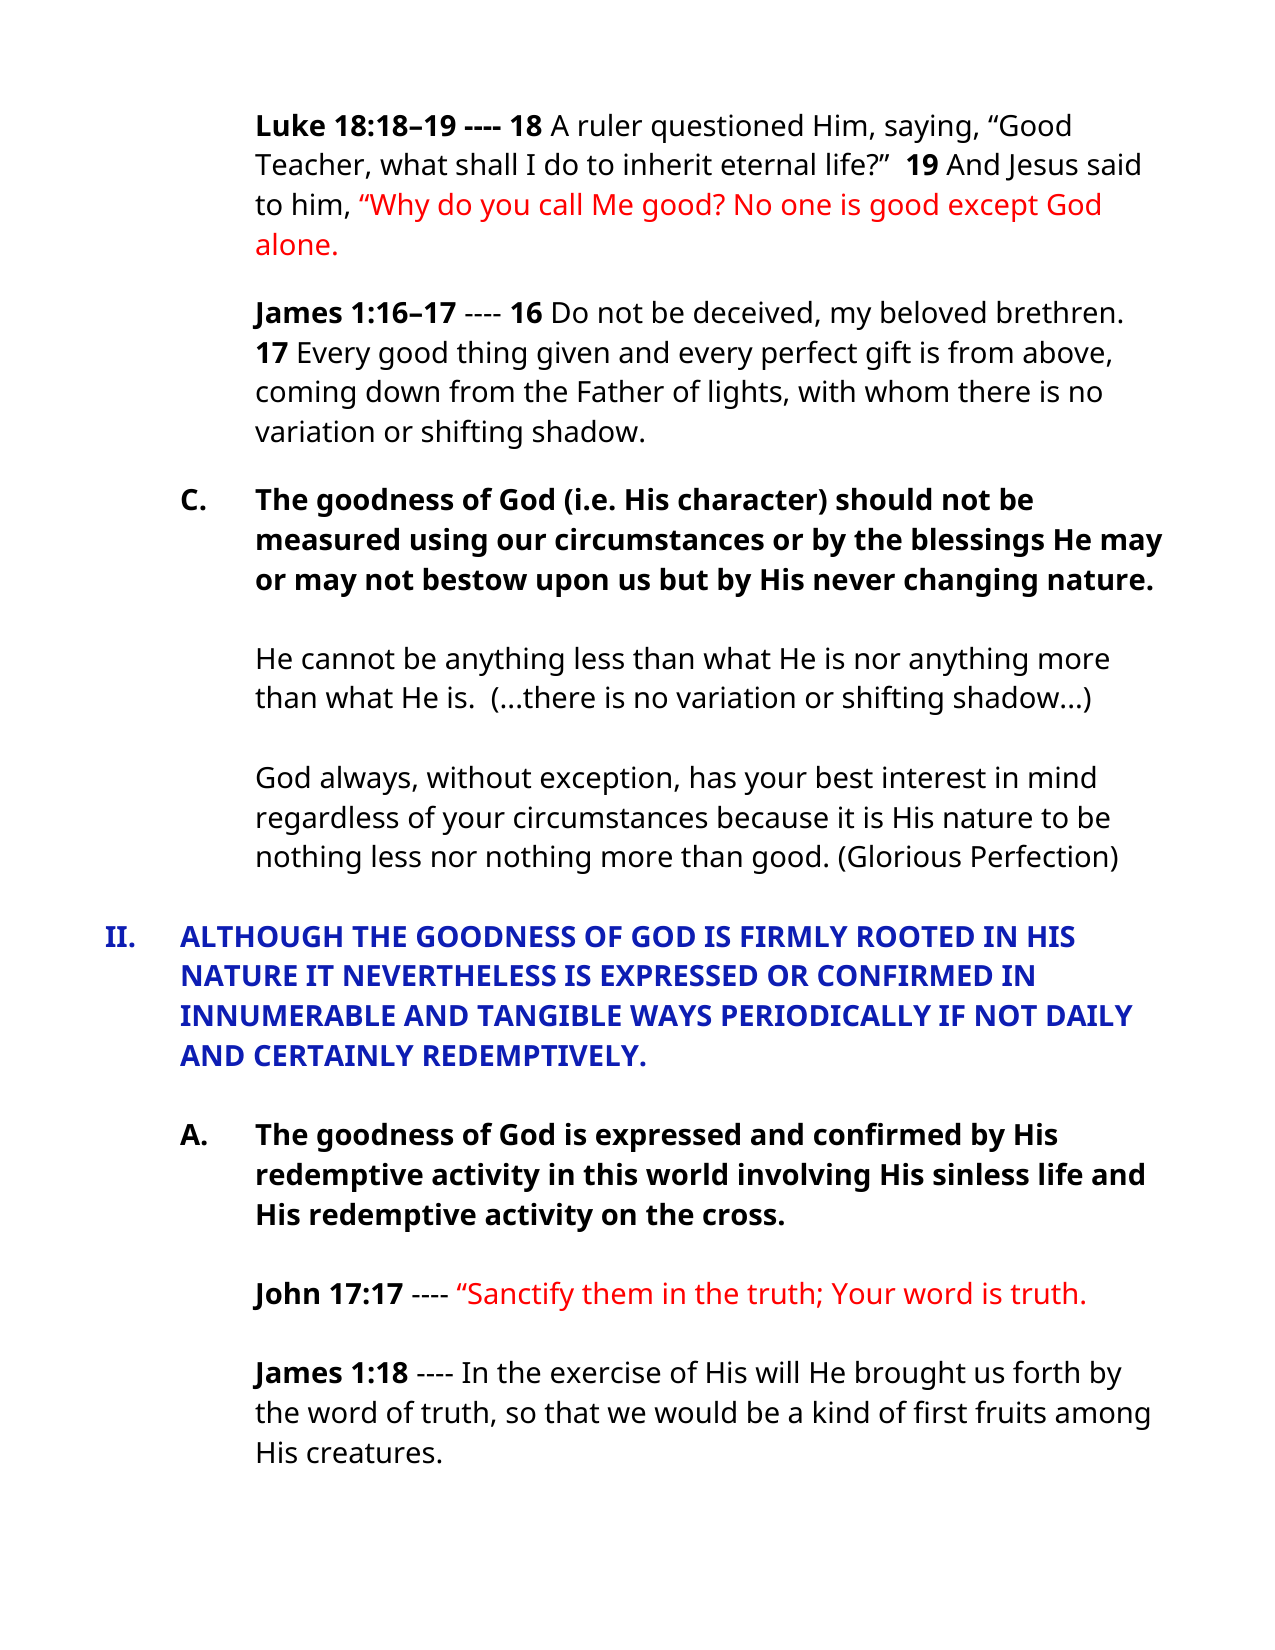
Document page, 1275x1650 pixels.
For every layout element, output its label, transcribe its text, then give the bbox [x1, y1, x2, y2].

text He cannot be anything less than what He is nor anything more than what He is. (...there is no variation or shifting shadow...) [255, 638, 1170, 717]
text A. The goodness of God is expressed and confirmed by His redemptive activity in this world involving His sinless life and His redemptive activity on the cross. [180, 1114, 1170, 1233]
text John 17:17 ---- “Sanctify them in the truth; Your word is truth. [255, 1273, 1170, 1313]
text James 1:16–17 ---- 16 Do not be deceived, my beloved brethren. 17 Every good thing given and every perfect gift is from above, coming down from the Father of lights, with whom there is no variation or shifting shadow. [255, 292, 1170, 451]
text Luke 18:18–19 ---- 18 A ruler questioned Him, saying, “Good Teacher, what shall I do to inherit eternal life?” 19 And Jesus said to him, “Why do you call Me good? No one is good except God alone. [255, 105, 1170, 264]
text James 1:18 ---- In the exercise of His will He brought us forth by the word of truth, so that we would be a kind of first fruits among His creatures. [255, 1352, 1170, 1472]
text C. The goodness of God (i.e. His character) should not be measured using our circumstances or by the blessings He may or may not bestow upon us but by His never changing nature. [180, 479, 1170, 598]
text II. ALTHOUGH THE GOODNESS OF GOD IS FIRMLY ROOTED IN HIS NATURE IT NEVERTHELESS IS EXPRESSED OR CONFIRMED IN INNUMERABLE AND TANGIBLE WAYS PERIODICALLY IF NOT DAILY AND CERTAINLY REDEMPTIVELY. [105, 916, 1170, 1075]
text God always, without exception, has your best interest in mind regardless of your circumstances because it is His nature to be nothing less nor nothing more than good. (Glorious Perfection) [255, 757, 1170, 876]
